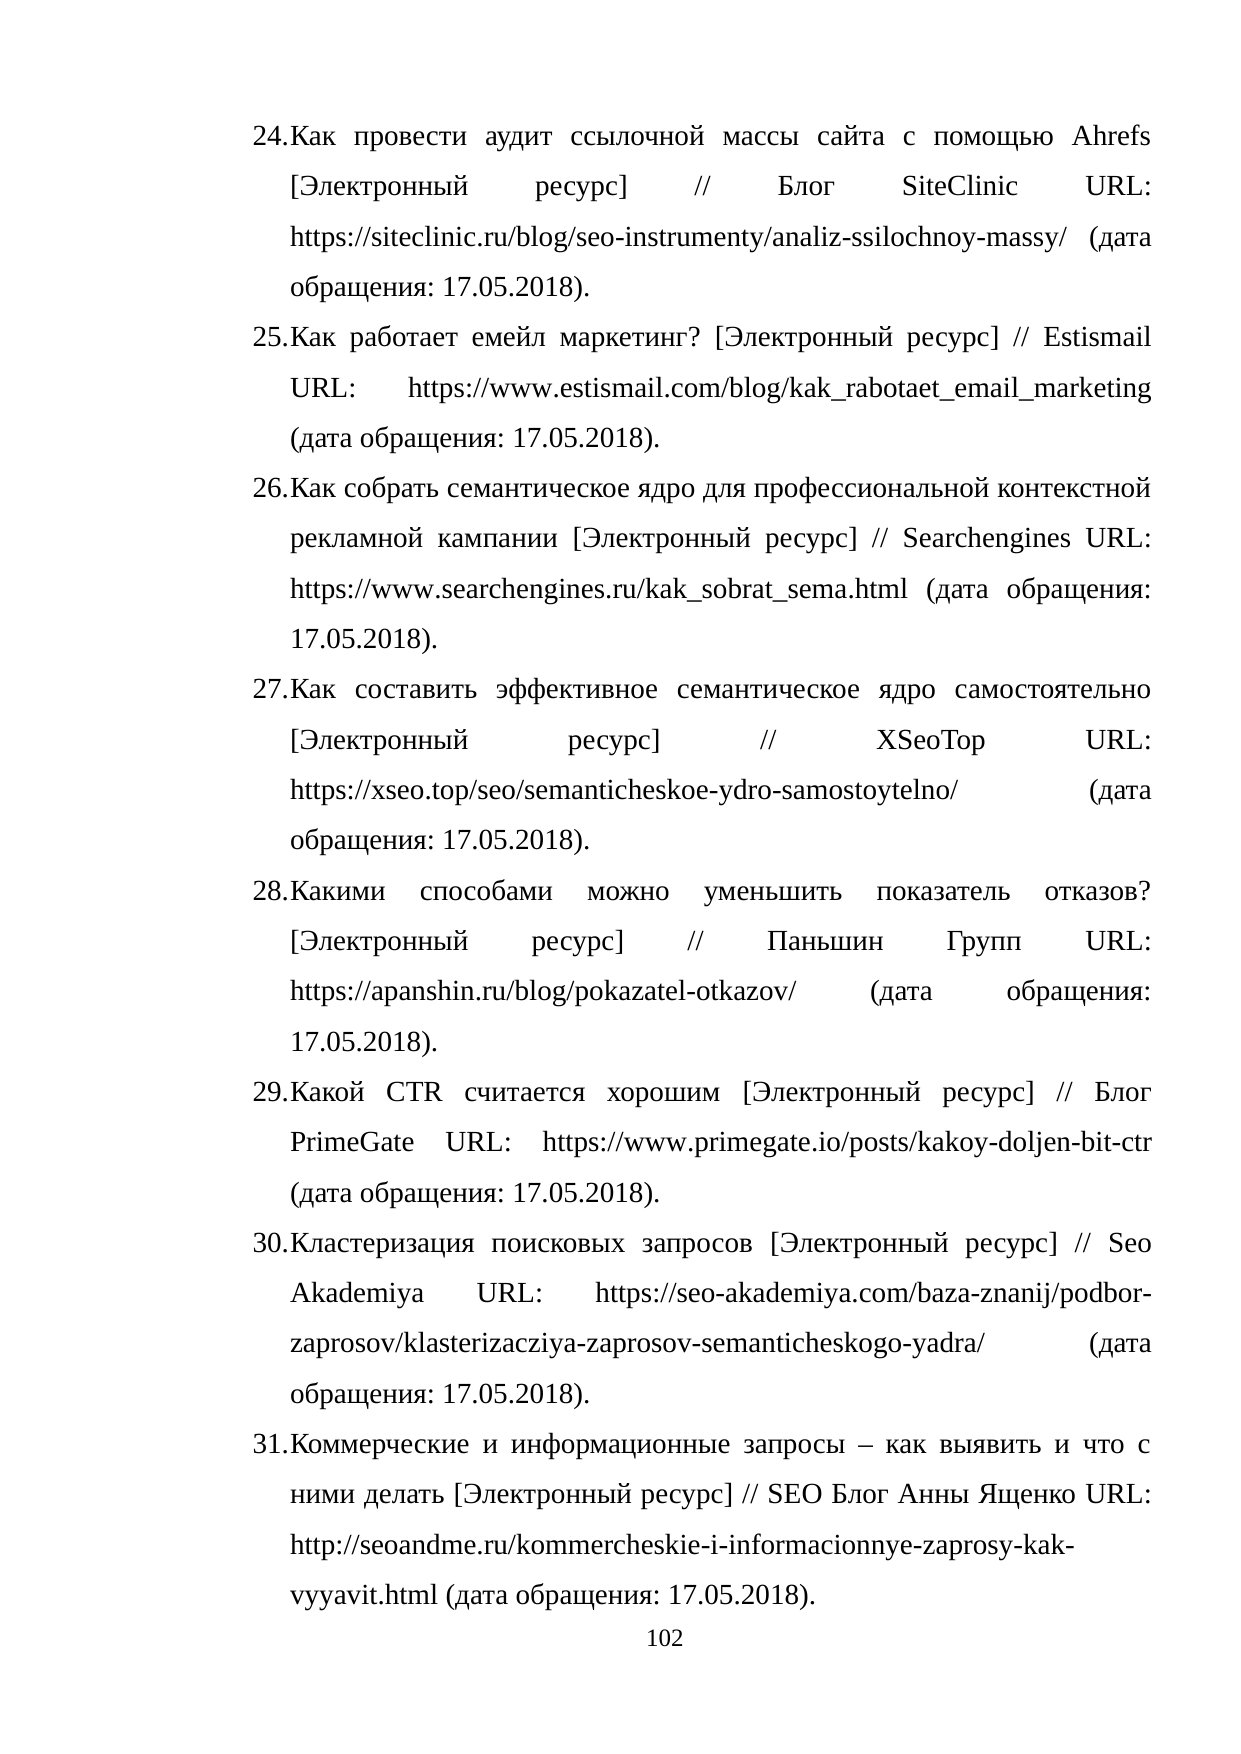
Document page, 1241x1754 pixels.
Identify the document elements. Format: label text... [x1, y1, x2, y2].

list Как провести аудит ссылочной массы сайта с помощью Ahrefs [Электронный ресурс] // Блог SiteClinic URL: https://siteclinic.ru/blog/seo-instrumenty/analiz-ssilochnoy-massy/ (дата обращения: 17.05.2018). [252, 118, 1152, 303]
list Коммерческие и информационные запросы – как выявить и что с ними делать [Электронный ресурс] // SEO Блог Анны Ященко URL: http://seoandme.ru/kommercheskie-i-informacionnye-zaprosy-kak-vyyavit.html (дата обращения: 17.05.2018). [252, 1426, 1152, 1611]
list Кластеризация поисковых запросов [Электронный ресурс] // Seo Akademiya URL: https://seo-akademiya.com/baza-znanij/podbor-zaprosov/klasterizacziya-zaprosov-semanticheskogo-yadra/ (дата обращения: 17.05.2018). [252, 1225, 1152, 1409]
list Как работает емейл маркетинг? [Электронный ресурс] // Estismail URL: https://www.estismail.com/blog/kak_rabotaet_email_marketing (дата обращения: 17.05.2018). [252, 319, 1152, 453]
list Какими способами можно уменьшить показатель отказов? [Электронный ресурс] // Паньшин Групп URL: https://apanshin.ru/blog/pokazatel-otkazov/ (дата обращения: 17.05.2018). [252, 873, 1152, 1057]
list Какой CTR считается хорошим [Электронный ресурс] // Блог PrimeGate URL: https://www.primegate.io/posts/kakoy-doljen-bit-ctr (дата обращения: 17.05.2018). [252, 1074, 1152, 1208]
list Как собрать семантическое ядро для профессиональной контекстной рекламной кампании [Электронный ресурс] // Searchengines URL: https://www.searchengines.ru/kak_sobrat_sema.html (дата обращения: 17.05.2018). [252, 470, 1152, 655]
list Как составить эффективное семантическое ядро самостоятельно [Электронный ресурс] // XSeoTop URL: https://xseo.top/seo/semanticheskoe-ydro-samostoytelno/ (дата обращения: 17.05.2018). [252, 672, 1152, 856]
